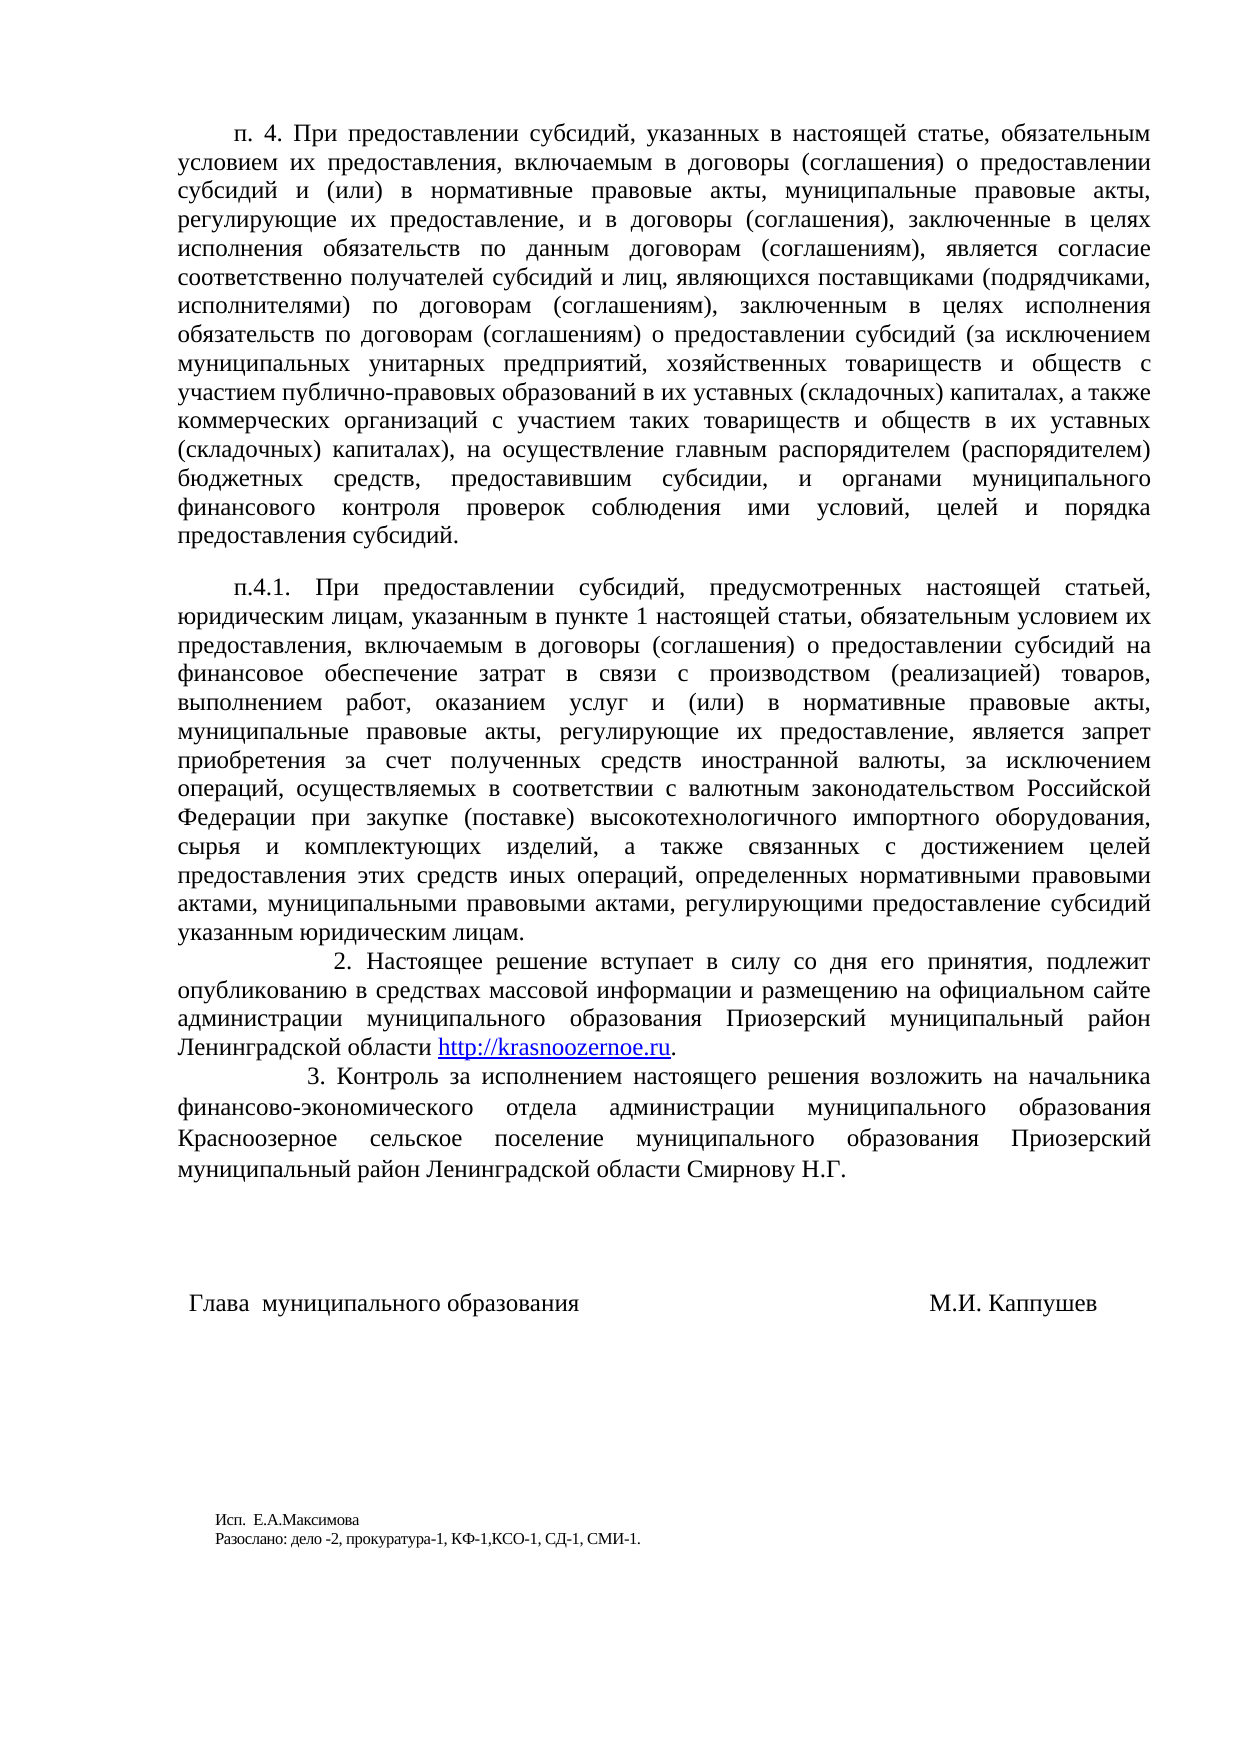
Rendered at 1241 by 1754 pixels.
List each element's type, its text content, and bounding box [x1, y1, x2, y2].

table_header Глава муниципального образования М.И. Каппушев [177, 1288, 1125, 1346]
text 3. Контроль за исполнением настоящего решения возложить на начальника финансово-экономического отдела администрации муниципального образования Красноозерное сельское поселение муниципального образования Приозерский муниципальный район Ленинградской области Смирнову Н.Г. [177, 1061, 1152, 1183]
text п. 4. При предоставлении субсидий, указанных в настоящей статье, обязательным условием их предоставления, включаемым в договоры (соглашения) о предоставлении субсидий и (или) в нормативные правовые акты, муниципальные правовые акты, регулирующие их предоставление, и в договоры (соглашения), заключенные в целях исполнения обязательств по данным договорам (соглашениям), является согласие соответственно получателей субсидий и лиц, являющихся поставщиками (подрядчиками, исполнителями) по договорам (соглашениям), заключенным в целях исполнения обязательств по договорам (соглашениям) о предоставлении субсидий (за исключением муниципальных унитарных предприятий, хозяйственных товариществ и обществ с участием публично-правовых образований в их уставных (складочных) капиталах, а также коммерческих организаций с участием таких товариществ и обществ в их уставных (складочных) капиталах), на осуществление главным распорядителем (распорядителем) бюджетных средств, предоставившим субсидии, и органами муниципального финансового контроля проверок соблюдения ими условий, целей и порядка предоставления субсидий. [177, 118, 1152, 549]
text п.4.1. При предоставлении субсидий, предусмотренных настоящей статьей, юридическим лицам, указанным в пункте 1 настоящей статьи, обязательным условием их предоставления, включаемым в договоры (соглашения) о предоставлении субсидий на финансовое обеспечение затрат в связи с производством (реализацией) товаров, выполнением работ, оказанием услуг и (или) в нормативные правовые акты, муниципальные правовые акты, регулирующие их предоставление, является запрет приобретения за счет полученных средств иностранной валюты, за исключением операций, осуществляемых в соответствии с валютным законодательством Российской Федерации при закупке (поставке) высокотехнологичного импортного оборудования, сырья и комплектующих изделий, а также связанных с достижением целей предоставления этих средств иных операций, определенных нормативными правовыми актами, муниципальными правовыми актами, регулирующими предоставление субсидий указанным юридическим лицам. [177, 572, 1152, 946]
table_header Исп. Е.А.Максимова Разослано: дело -2, прокуратура-1, КФ-1,КСО-1, СД-1, СМИ-1. [166, 1510, 673, 1577]
text 2. Настоящее решение вступает в силу со дня его принятия, подлежит опубликованию в средствах массовой информации и размещению на официальном сайте администрации муниципального образования Приозерский муниципальный район Ленинградской области http://krasnoozernoe.ru. [177, 946, 1152, 1061]
